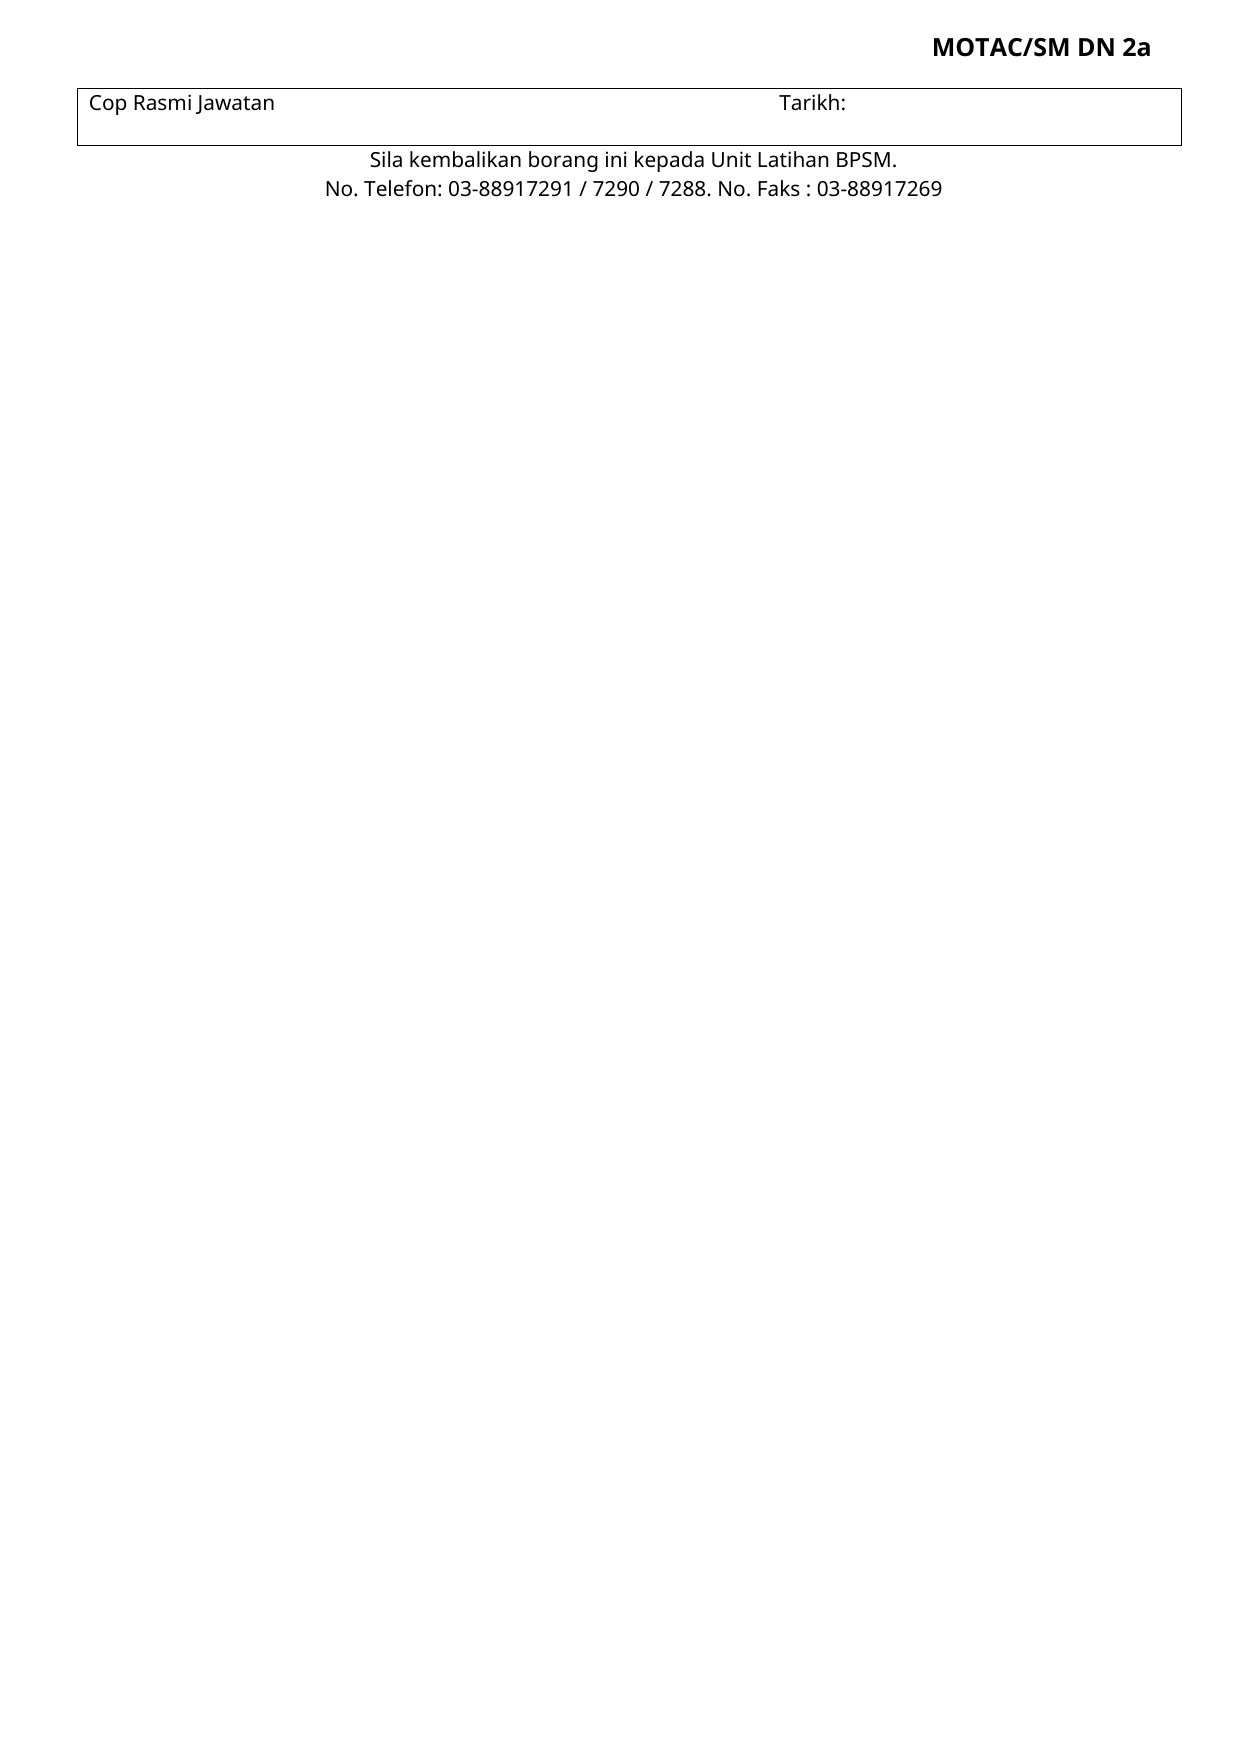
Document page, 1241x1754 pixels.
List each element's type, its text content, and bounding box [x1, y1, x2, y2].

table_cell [78, 89, 768, 145]
text Sila kembalikan borang ini kepada Unit Latihan BPSM. [89, 146, 1178, 174]
table_cell Tarikh: [768, 89, 1181, 145]
text No. Telefon: 03-88917291 / 7290 / 7288. No. Faks : 03-88917269 [89, 174, 1178, 202]
